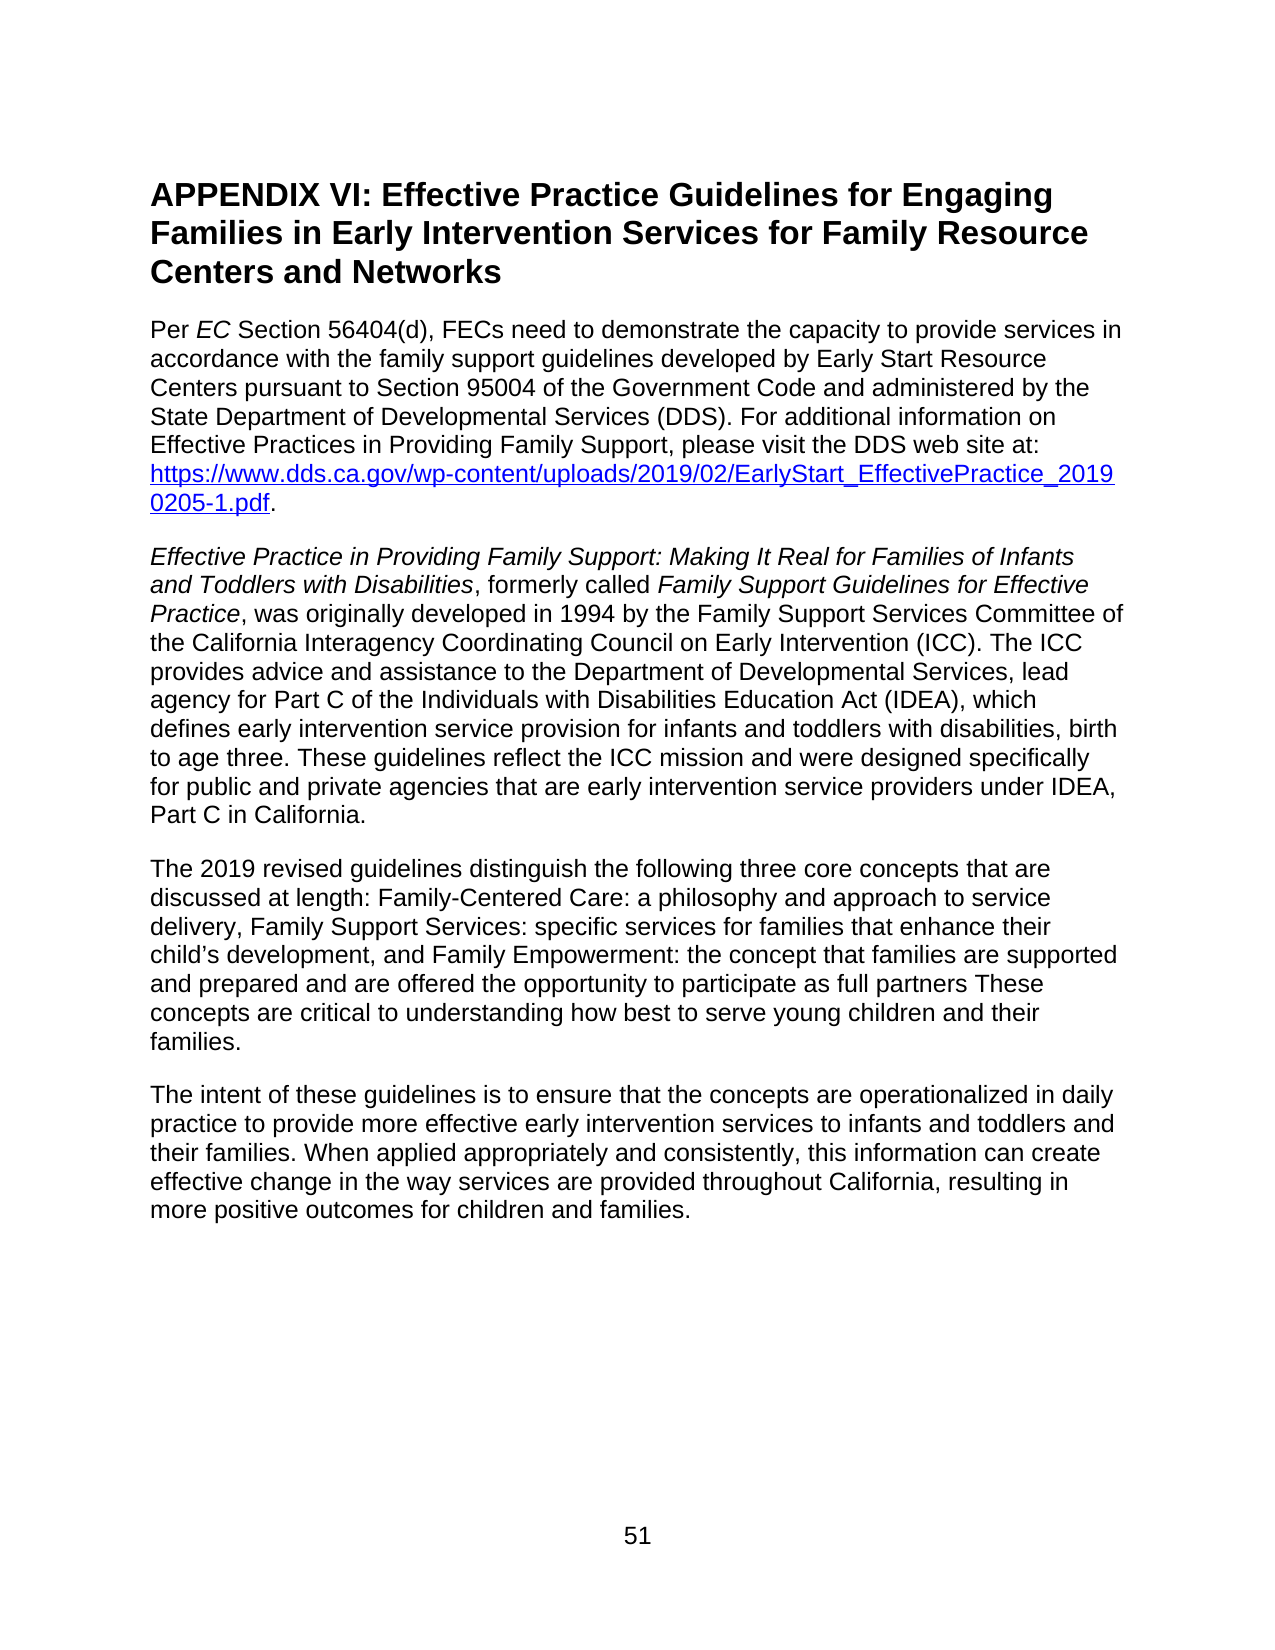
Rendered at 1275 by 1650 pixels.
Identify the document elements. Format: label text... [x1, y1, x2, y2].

subtitle APPENDIX VI: Effective Practice Guidelines for Engaging Families in Early Intervention Services for Family Resource Centers and Networks [150, 175, 1125, 290]
text The 2019 revised guidelines distinguish the following three core concepts that are discussed at length: Family-Centered Care: a philosophy and approach to service delivery, Family Support Services: specific services for families that enhance their child’s development, and Family Empowerment: the concept that families are supported and prepared and are offered the opportunity to participate as full partners These concepts are critical to understanding how best to serve young children and their families. [150, 854, 1125, 1055]
text Effective Practice in Providing Family Support: Making It Real for Families of Infants and Toddlers with Disabilities, formerly called Family Support Guidelines for Effective Practice, was originally developed in 1994 by the Family Support Services Committee of the California Interagency Coordinating Council on Early Intervention (ICC). The ICC provides advice and assistance to the Department of Developmental Services, lead agency for Part C of the Individuals with Disabilities Education Act (IDEA), which defines early intervention service provision for infants and toddlers with disabilities, birth to age three. These guidelines reflect the ICC mission and were designed specifically for public and private agencies that are early intervention service providers under IDEA, Part C in California. [150, 542, 1125, 829]
text Per EC Section 56404(d), FECs need to demonstrate the capacity to provide services in accordance with the family support guidelines developed by Early Start Resource Centers pursuant to Section 95004 of the Government Code and administered by the State Department of Developmental Services (DDS). For additional information on Effective Practices in Providing Family Support, please visit the DDS web site at: https://www.dds.ca.gov/wp-content/uploads/2019/02/EarlyStart_EffectivePractice_20190205-1.pdf. [150, 315, 1125, 517]
text The intent of these guidelines is to ensure that the concepts are operationalized in daily practice to provide more effective early intervention services to infants and toddlers and their families. When applied appropriately and consistently, this information can create effective change in the way services are provided throughout California, resulting in more positive outcomes for children and families. [150, 1080, 1125, 1224]
